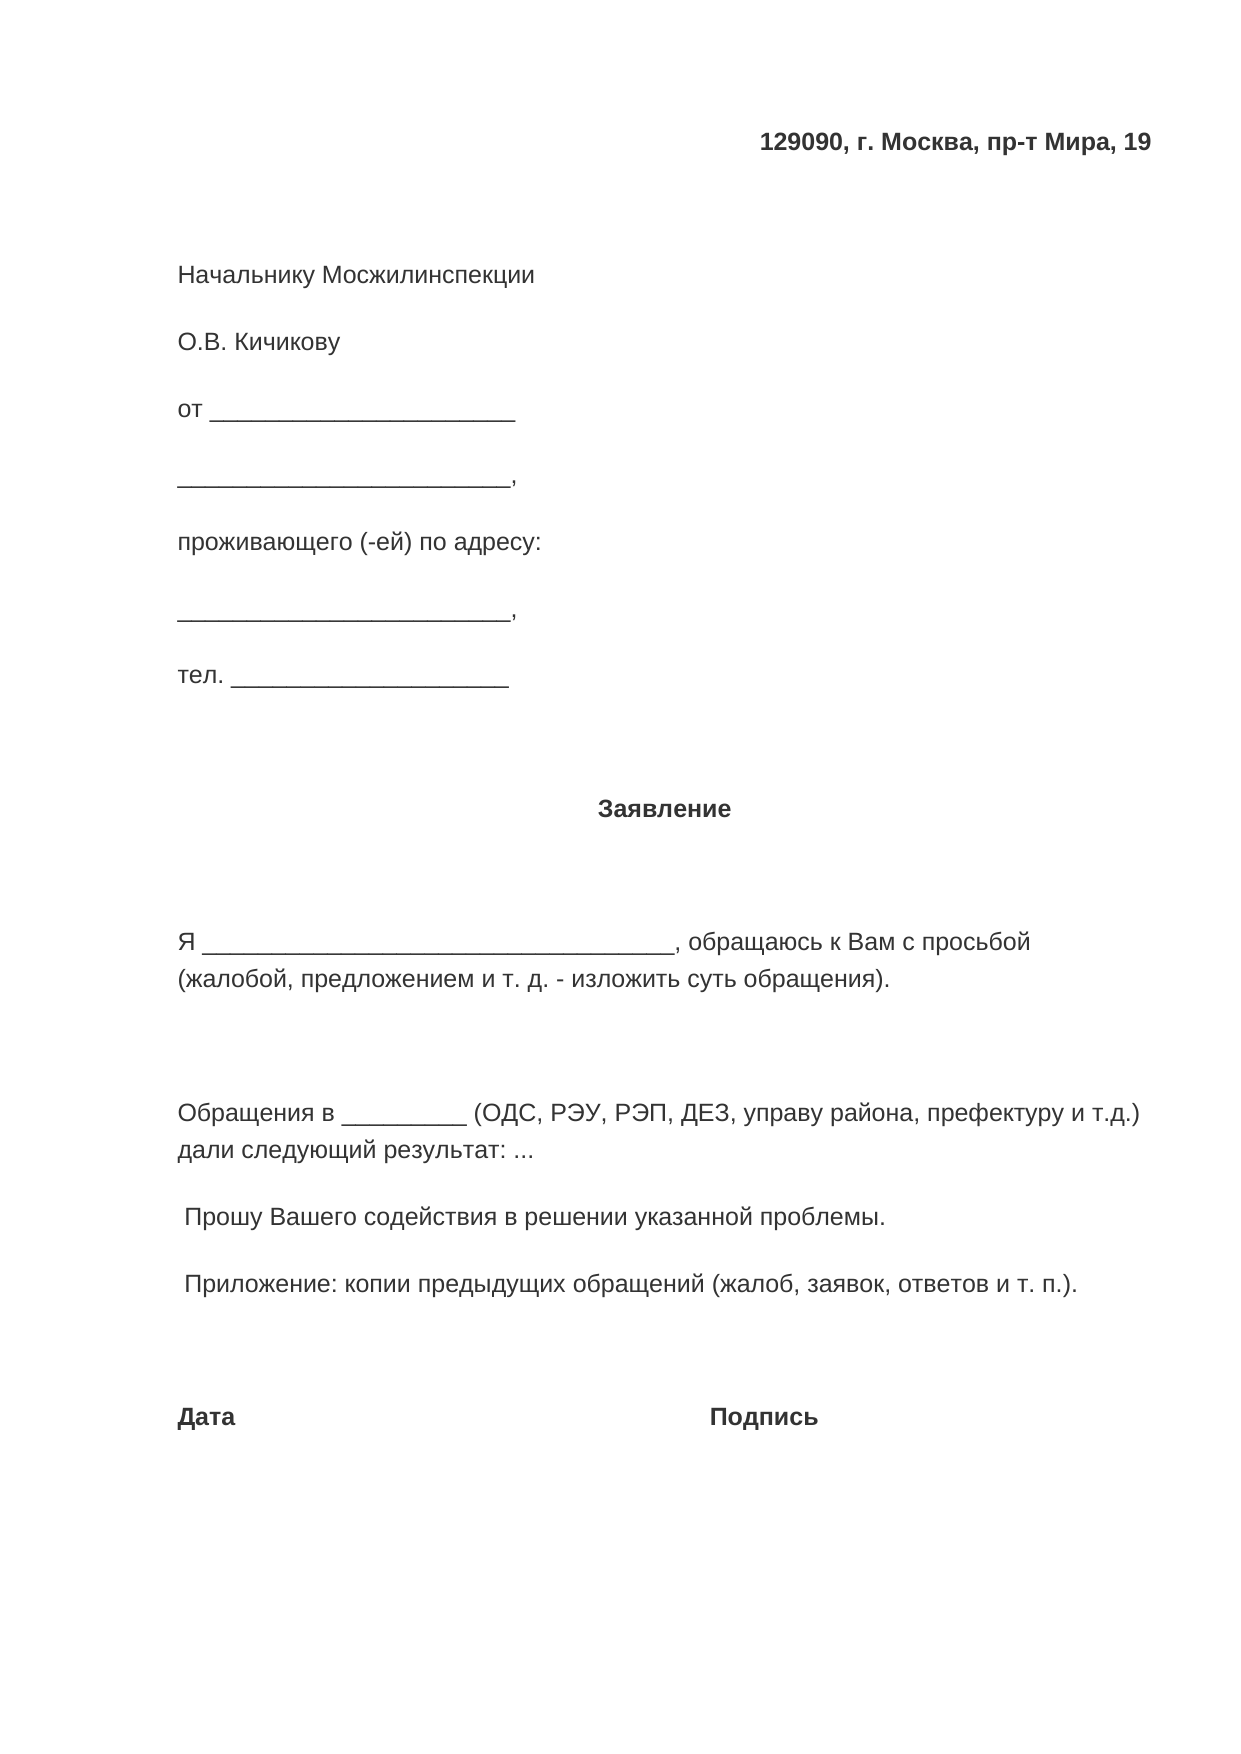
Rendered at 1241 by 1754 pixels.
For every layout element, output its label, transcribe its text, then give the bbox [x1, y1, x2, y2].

text Начальнику Мосжилинспекции [177, 251, 1152, 289]
text проживающего (-ей) по адресу: [177, 518, 1152, 556]
text Обращения в _________ (ОДС, РЭУ, РЭП, ДЕЗ, управу района, префектуру и т.д.) дали следующий результат: ... [177, 1089, 1152, 1164]
text 129090, г. Москва, пр-т Мира, 19 [177, 118, 1152, 156]
text Дата Подпись [177, 1393, 1152, 1431]
text Заявление [177, 785, 1152, 822]
text О.В. Кичикову [177, 318, 1152, 356]
text Приложение: копии предыдущих обращений (жалоб, заявок, ответов и т. п.). [177, 1260, 1152, 1297]
text Я __________________________________, обращаюсь к Вам с просьбой (жалобой, предложением и т. д. - изложить суть обращения). [177, 918, 1152, 993]
text ________________________, [177, 585, 1152, 622]
text ________________________, [177, 451, 1152, 489]
text от ______________________ [177, 385, 1152, 422]
text тел. ____________________ [177, 651, 1152, 689]
text Прошу Вашего содействия в решении указанной проблемы. [177, 1193, 1152, 1231]
